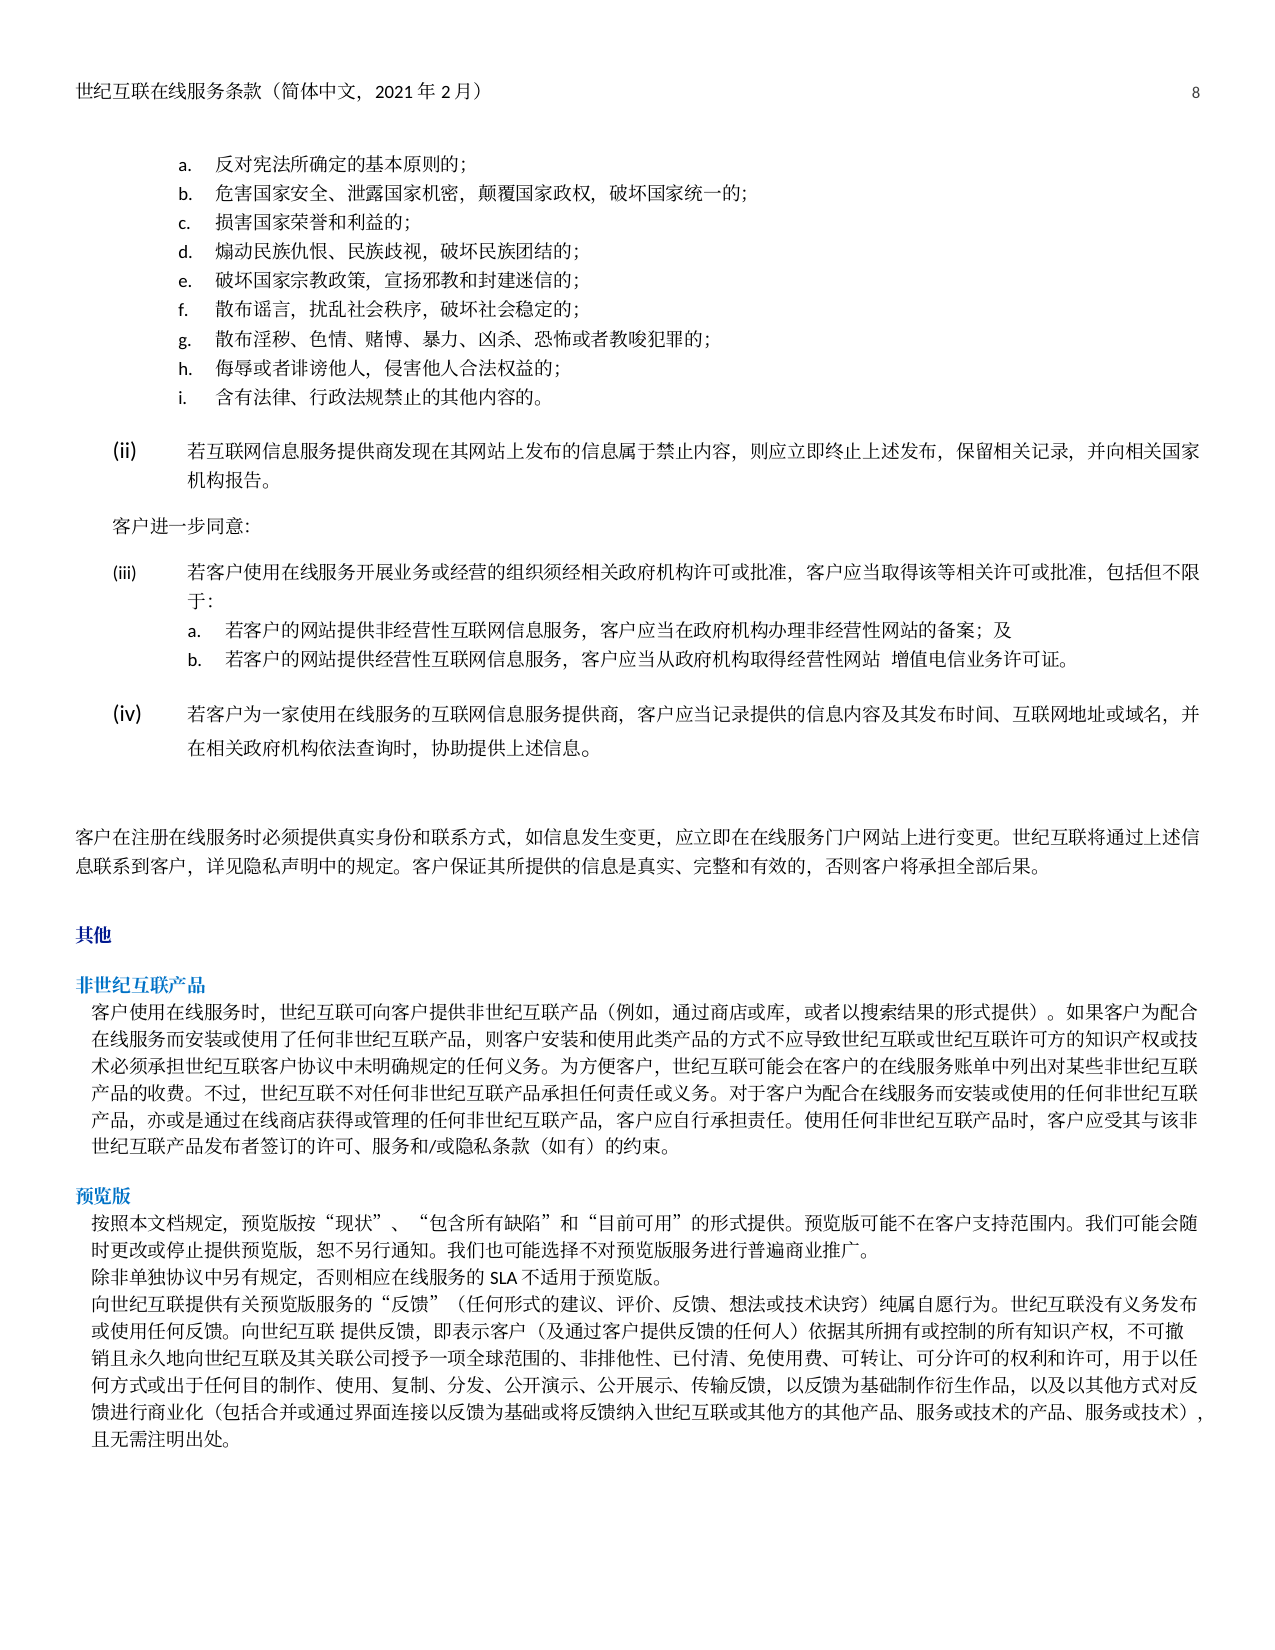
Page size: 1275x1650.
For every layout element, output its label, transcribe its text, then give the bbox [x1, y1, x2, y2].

list 非世纪互联产品 [75, 971, 1200, 997]
list 若客户的网站提供经营性互联网信息服务，客户应当从政府机构取得经营性网站 增值电信业务许可证。 [187, 645, 1200, 672]
list 预览版 [75, 1182, 1200, 1209]
list 若客户使用在线服务开展业务或经营的组织须经相关政府机构许可或批准，客户应当取得该等相关许可或批准，包括但不限于： [112, 558, 1200, 614]
list 侮辱或者诽谤他人，侵害他人合法权益的； [178, 353, 1200, 380]
list 破坏国家宗教政策，宣扬邪教和封建迷信的； [178, 266, 1200, 293]
list 若互联网信息服务提供商发现在其网站上发布的信息属于禁止内容，则应立即终止上述发布，保留相关记录，并向相关国家机构报告。 [112, 436, 1200, 493]
list 散布淫秽、色情、赌博、暴力、凶杀、恐怖或者教唆犯罪的； [178, 324, 1200, 351]
list 危害国家安全、泄露国家机密，颠覆国家政权，破坏国家统一的； [178, 179, 1200, 206]
list 向世纪互联提供有关预览版服务的“反馈”（任何形式的建议、评价、反馈、想法或技术诀窍）纯属自愿行为。世纪互联没有义务发布或使用任何反馈。向世纪互联 提供反馈，即表示客户（及通过客户提供反馈的任何人）依据其所拥有或控制的所有知识产权，不可撤销且永久地向世纪互联及其关联公司授予一项全球范围的、非排他性、已付清、免使用费、可转让、可分许可的权利和许可，用于以任何方式或出于任何目的制作、使用、复制、分发、公开演示、公开展示、传输反馈，以反馈为基础制作衍生作品，以及以其他方式对反馈进行商业化（包括合并或通过界面连接以反馈为基础或将反馈纳入世纪互联或其他方的其他产品、服务或技术的产品、服务或技术），且无需注明出处。 [91, 1290, 1200, 1452]
list 散布谣言，扰乱社会秩序，破坏社会稳定的； [178, 295, 1200, 322]
list 损害国家荣誉和利益的； [178, 208, 1200, 235]
subtitle 其他 [75, 921, 1200, 948]
list 反对宪法所确定的基本原则的； [178, 150, 1200, 177]
list 若客户为一家使用在线服务的互联网信息服务提供商，客户应当记录提供的信息内容及其发布时间、互联网地址或域名，并在相关政府机构依法查询时，协助提供上述信息。 [112, 699, 1200, 762]
text 客户在注册在线服务时必须提供真实身份和联系方式，如信息发生变更，应立即在在线服务门户网站上进行变更。世纪互联将通过上述信息联系到客户，详见隐私声明中的规定。客户保证其所提供的信息是真实、完整和有效的，否则客户将承担全部后果。 [75, 823, 1200, 879]
text 客户进一步同意： [75, 512, 1200, 539]
list 除非单独协议中另有规定，否则相应在线服务的 SLA 不适用于预览版。 [91, 1263, 1200, 1290]
list 若客户的网站提供非经营性互联网信息服务，客户应当在政府机构办理非经营性网站的备案；及 [187, 616, 1200, 643]
list 煽动民族仇恨、民族歧视，破坏民族团结的； [178, 237, 1200, 264]
list 含有法律、行政法规禁止的其他内容的。 [178, 382, 1200, 409]
list 按照本文档规定，预览版按“现状”、“包含所有缺陷”和“目前可用”的形式提供。预览版可能不在客户支持范围内。我们可能会随时更改或停止提供预览版，恕不另行通知。我们也可能选择不对预览版服务进行普遍商业推广。 [91, 1209, 1200, 1263]
list 客户使用在线服务时，世纪互联可向客户提供非世纪互联产品（例如，通过商店或库，或者以搜索结果的形式提供）。如果客户为配合在线服务而安装或使用了任何非世纪互联产品，则客户安装和使用此类产品的方式不应导致世纪互联或世纪互联许可方的知识产权或技术必须承担世纪互联客户协议中未明确规定的任何义务。为方便客户，世纪互联可能会在客户的在线服务账单中列出对某些非世纪互联产品的收费。不过，世纪互联不对任何非世纪互联产品承担任何责任或义务。对于客户为配合在线服务而安装或使用的任何非世纪互联产品，亦或是通过在线商店获得或管理的任何非世纪互联产品，客户应自行承担责任。使用任何非世纪互联产品时，客户应受其与该非世纪互联产品发布者签订的许可、服务和/或隐私条款（如有）的约束。 [91, 997, 1200, 1159]
